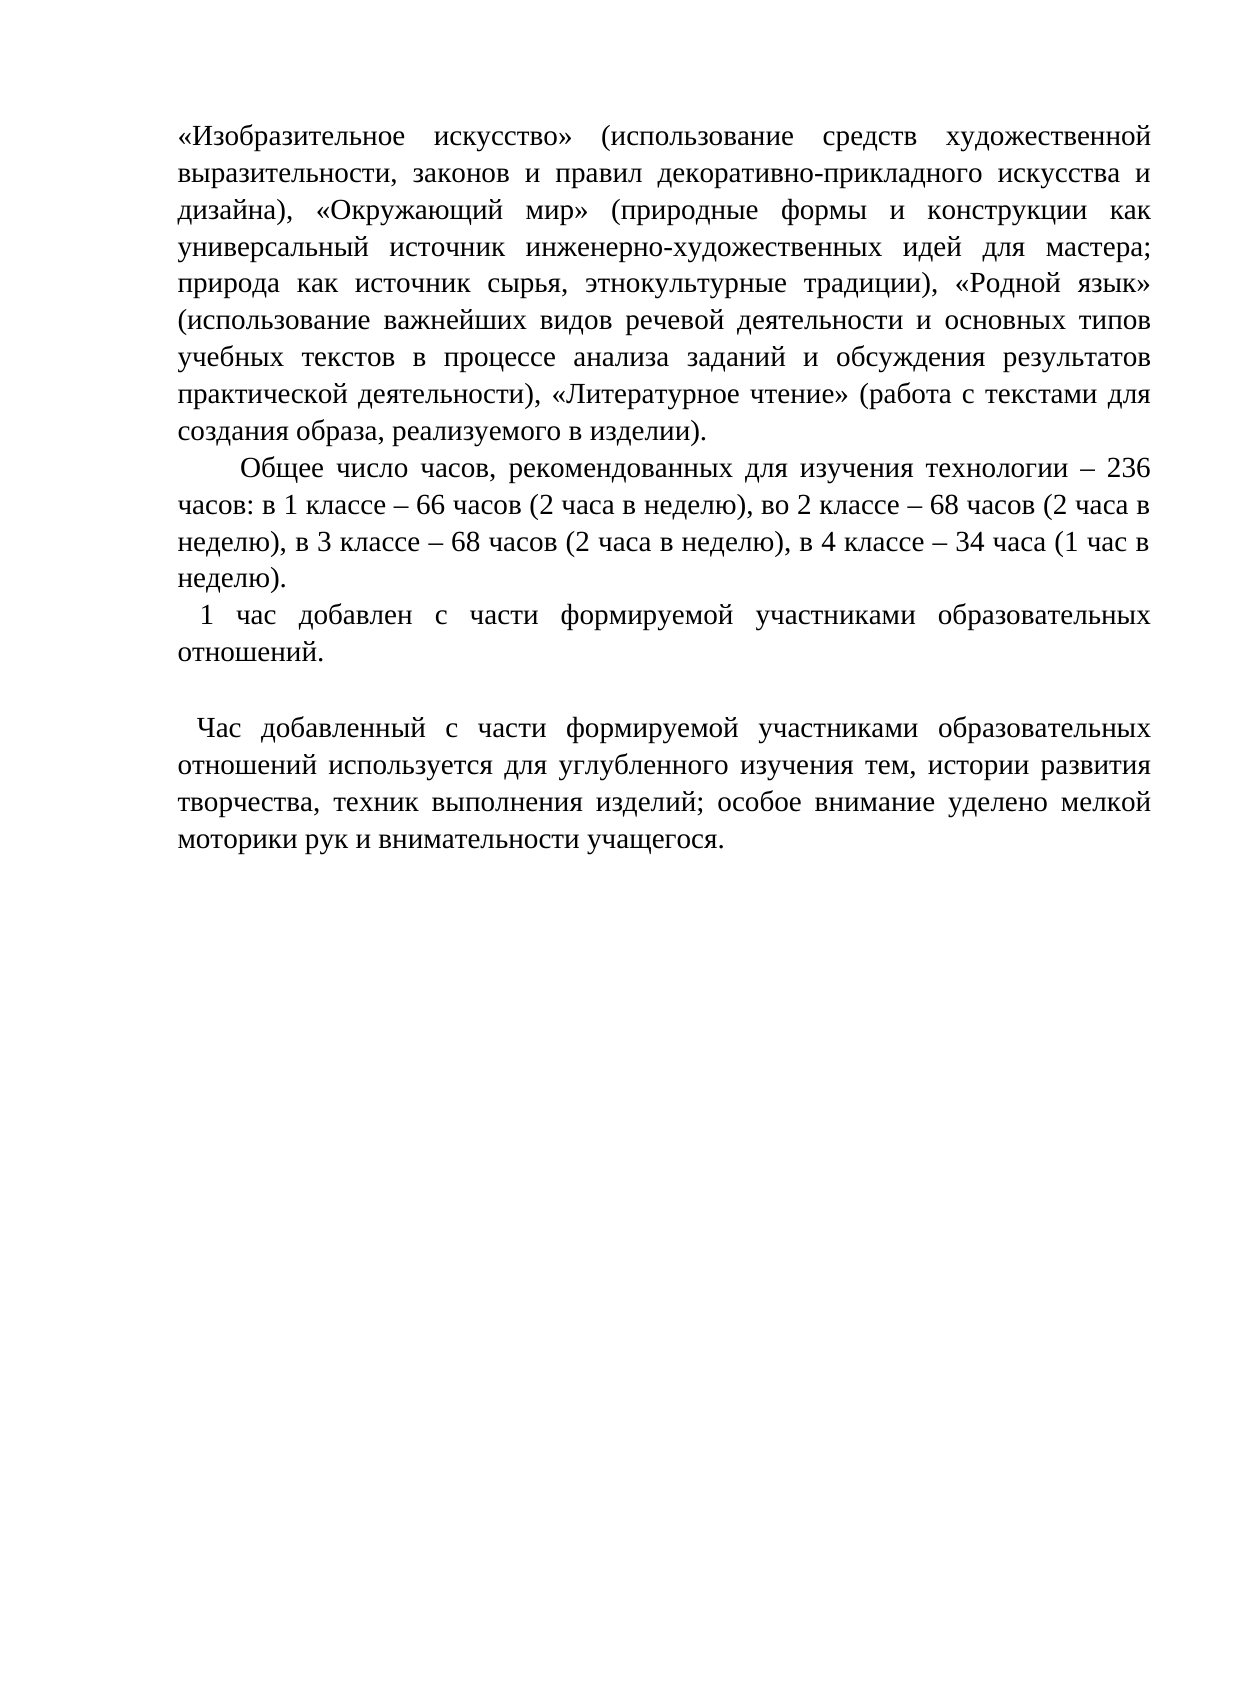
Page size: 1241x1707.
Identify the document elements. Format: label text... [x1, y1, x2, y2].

text Общее число часов, рекомендованных для изучения технологии – 236 часов: в 1 классе – 66 часов (2 часа в неделю), во 2 классе – 68 часов (2 часа в неделю), в 3 классе – 68 часов (2 часа в неделю), в 4 классе – 34 часа (1 час в неделю). 1 час добавлен с части формируемой участниками образовательных отношений. Час добавленный с части формируемой участниками образовательных отношений используется для углубленного изучения тем, истории развития творчества, техник выполнения изделий; особое внимание уделено мелкой моторики рук и внимательности учащегося. [177, 450, 1152, 854]
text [177, 118, 1152, 447]
